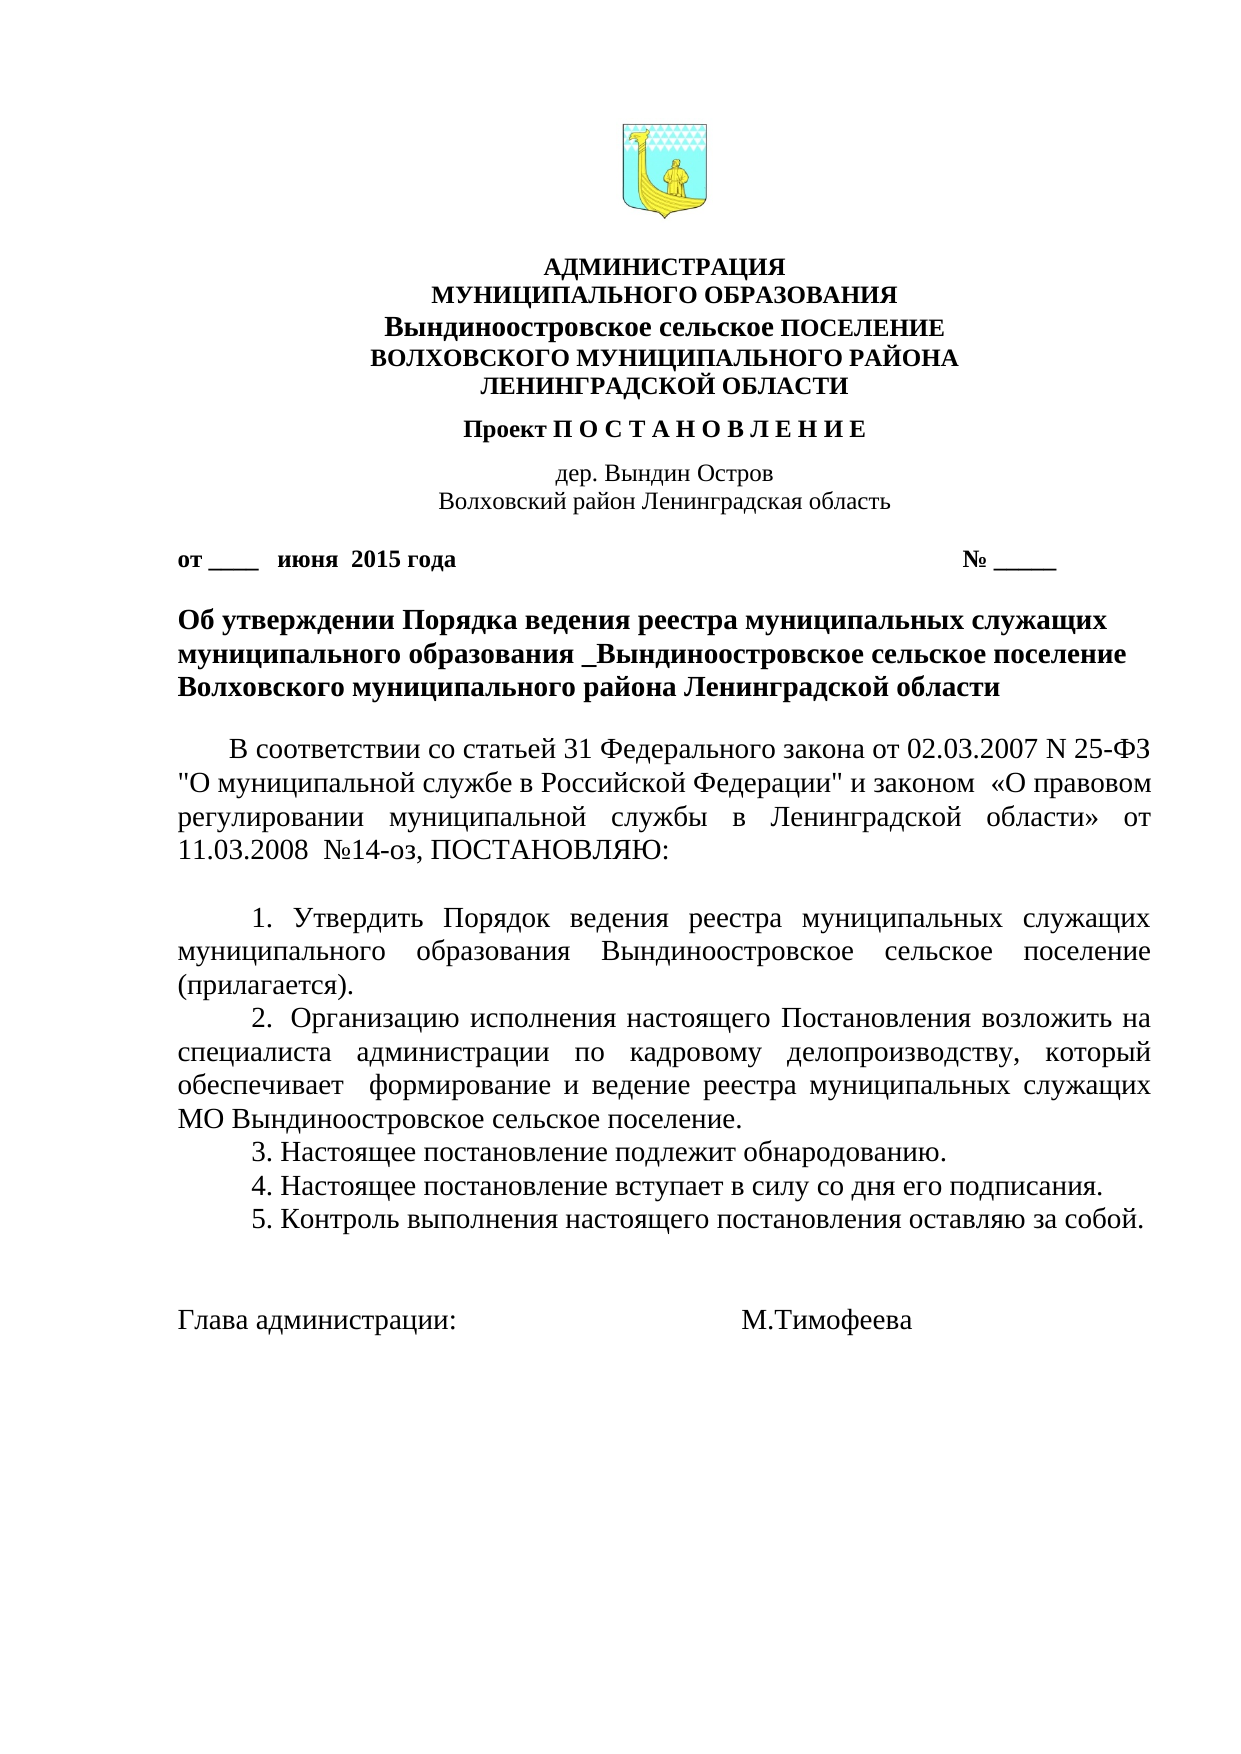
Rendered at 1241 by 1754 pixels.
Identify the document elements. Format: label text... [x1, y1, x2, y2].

text В соответствии со статьей 31 Федерального закона от 02.03.2007 N 25-ФЗ "О муниципальной службе в Российской Федерации" и законом «О правовом регулировании муниципальной службы в Ленинградской области» от 11.03.2008 №14-оз, ПОСТАНОВЛЯЮ: [177, 732, 1152, 866]
text МУНИЦИПАЛЬНОГО ОБРАЗОВАНИЯ [177, 280, 1152, 309]
text Волховского муниципального района Ленинградской области [177, 669, 1152, 703]
text дер. Вындин Остров [177, 458, 1152, 486]
text 5. Контроль выполнения настоящего постановления оставляю за собой. [177, 1202, 1152, 1235]
text 4. Настоящее постановление вступает в силу со дня его подписания. [177, 1168, 1152, 1202]
text 1. Утвердить Порядок ведения реестра муниципальных служащих муниципального образования Вындиноостровское сельское поселение (прилагается). [177, 900, 1152, 1000]
text 2. Организацию исполнения настоящего Постановления возложить на специалиста администрации по кадровому делопроизводству, который обеспечивает формирование и ведение реестра муниципальных служащих МО Вындиноостровское сельское поселение. [177, 1000, 1152, 1134]
text Вындиноостровское сельское ПОСЕЛЕНИЕ ВОЛХОВСКОГО МУНИЦИПАЛЬНОГО РАЙОНА [177, 309, 1152, 371]
text Проект П О С Т А Н О В Л Е Н И Е [177, 414, 1152, 443]
text от ____ июня 2015 года № _____ [177, 544, 1152, 573]
text Волховский район Ленинградская область [177, 486, 1152, 515]
text АДМИНИСТРАЦИЯ [177, 252, 1152, 280]
text Об утверждении Порядка ведения реестра муниципальных служащих муниципального образования _Вындиноостровское сельское поселение [177, 602, 1152, 669]
text 3. Настоящее постановление подлежит обнародованию. [177, 1134, 1152, 1168]
text Глава администрации: М.Тимофеева [177, 1302, 1152, 1336]
picture [616, 118, 713, 223]
text ЛЕНИНГРАДСКОЙ ОБЛАСТИ [177, 371, 1152, 400]
